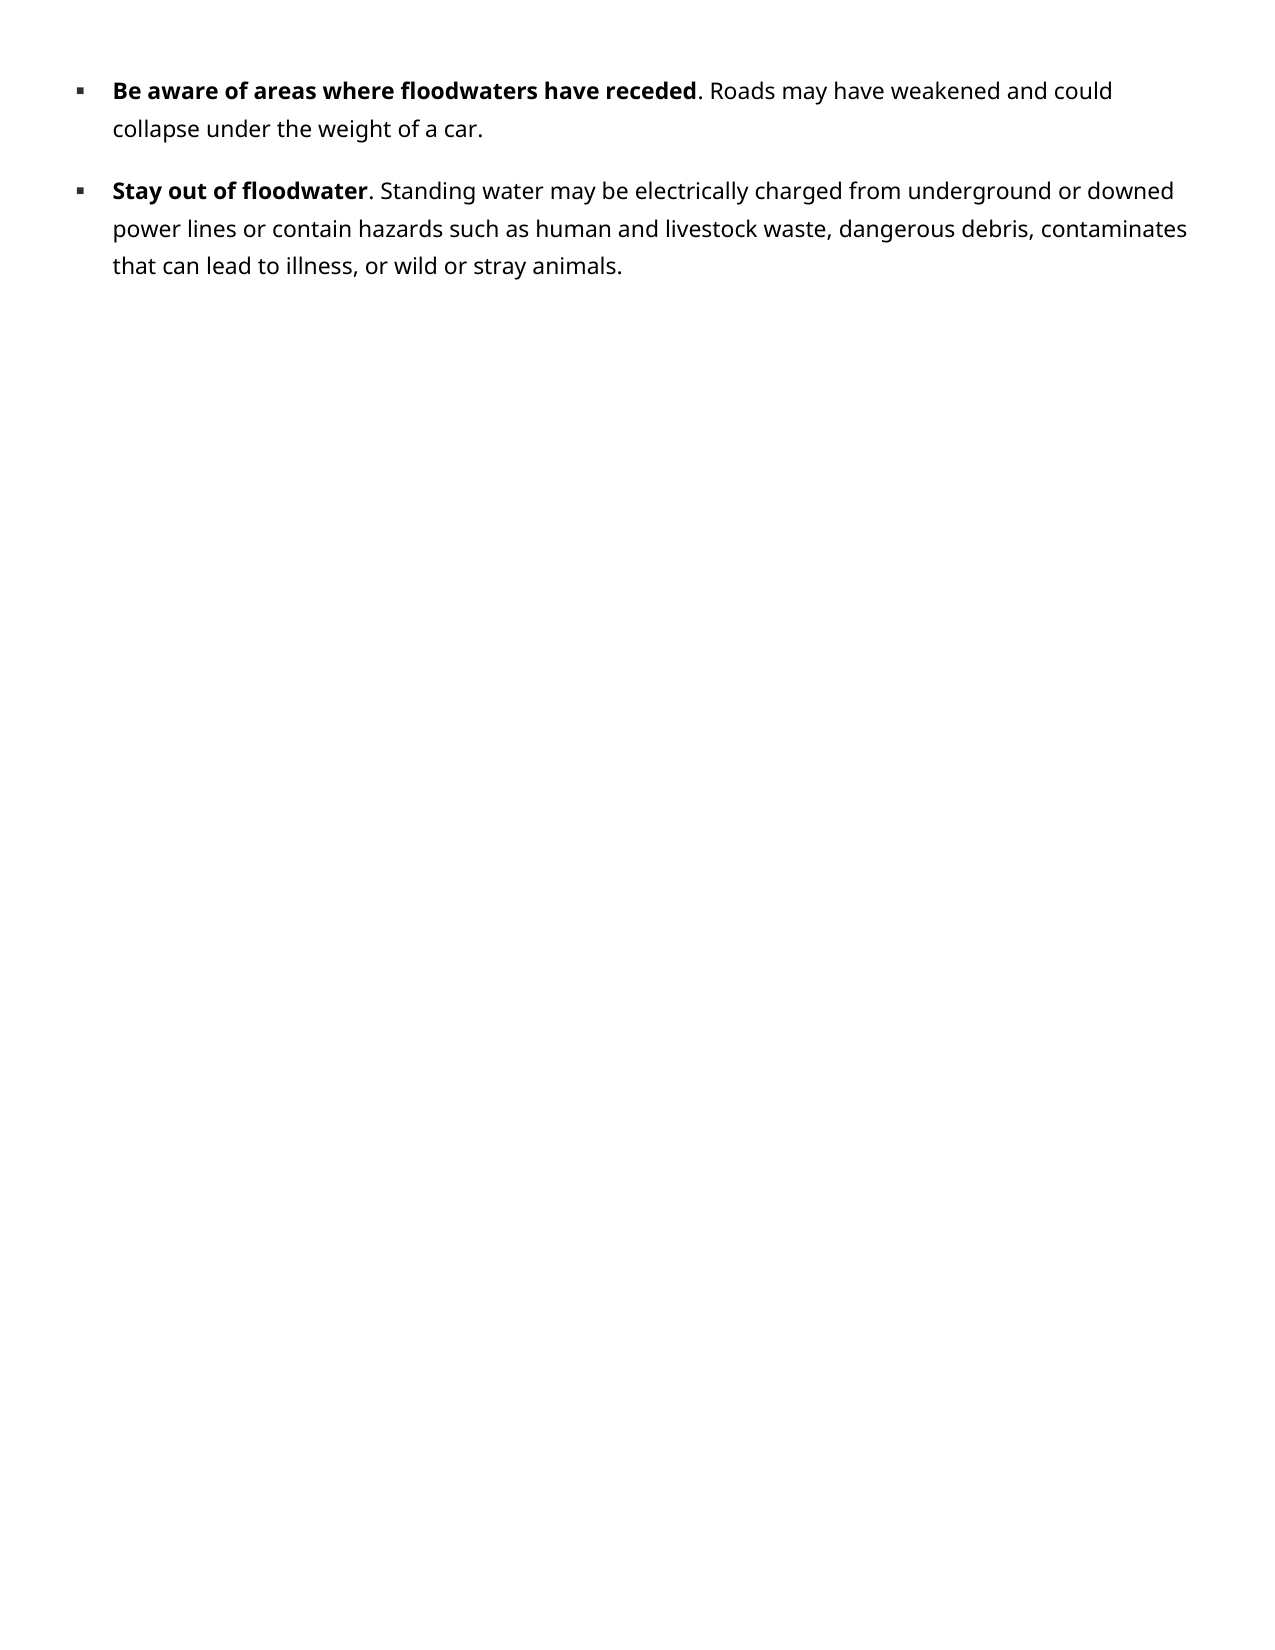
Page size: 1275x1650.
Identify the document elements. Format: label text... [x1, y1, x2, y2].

text Stay out of floodwater. Standing water may be electrically charged from underground or downed power lines or contain hazards such as human and livestock waste, dangerous debris, contaminates that can lead to illness, or wild or stray animals. [75, 175, 1200, 281]
text Be aware of areas where floodwaters have receded. Roads may have weakened and could collapse under the weight of a car. [75, 75, 1200, 144]
